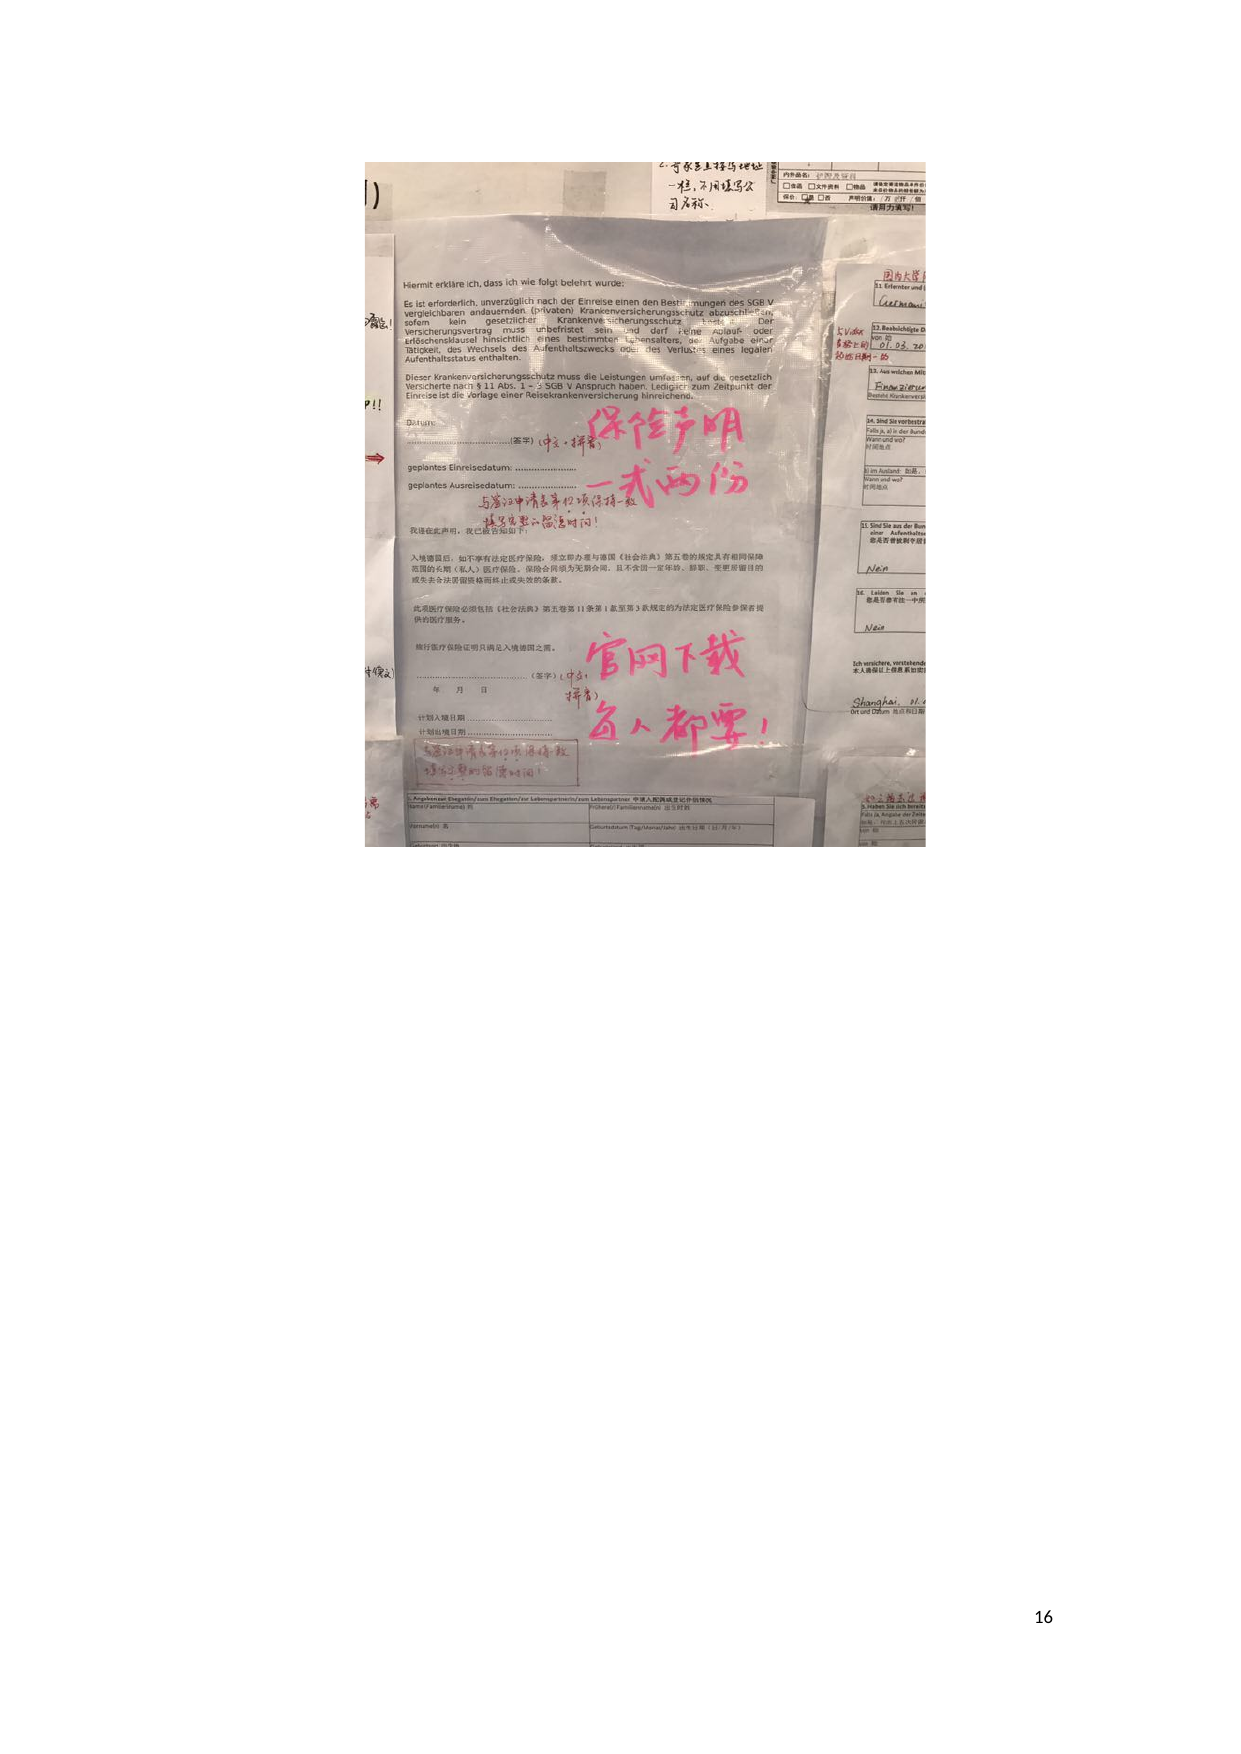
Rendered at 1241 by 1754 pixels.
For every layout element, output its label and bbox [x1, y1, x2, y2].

picture [364, 162, 926, 847]
